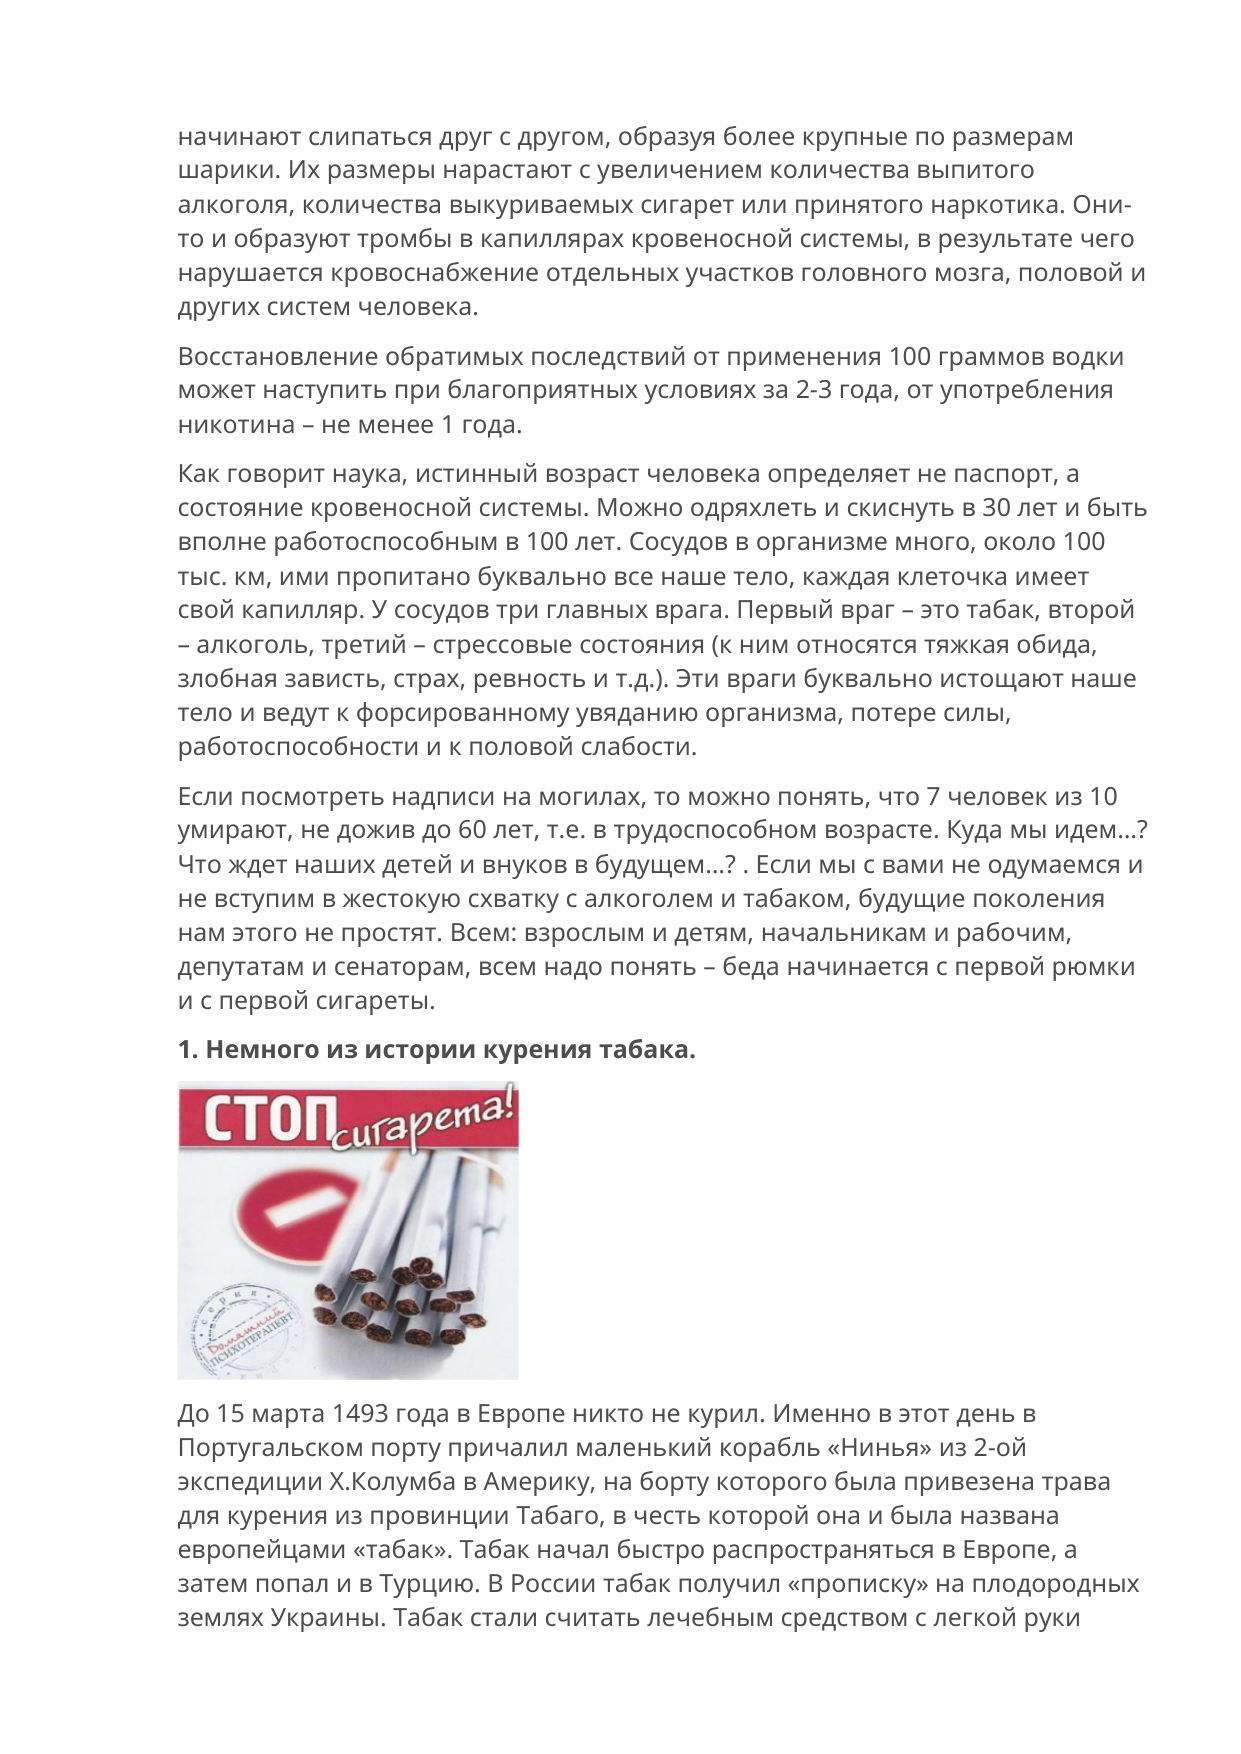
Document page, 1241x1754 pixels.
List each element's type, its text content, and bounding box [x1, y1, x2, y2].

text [177, 118, 1152, 322]
text 1. Немного из истории курения табака. [177, 1032, 1152, 1066]
text Если посмотреть надписи на могилах, то можно понять, что 7 человек из 10 умирают, не дожив до 60 лет, т.е. в трудоспособном возрасте. Куда мы идем…? Что ждет наших детей и внуков в будущем…? . Если мы с вами не одумаемся и не вступим в жестокую схватку с алкоголем и табаком, будущие поколения нам этого не простят. Всем: взрослым и детям, начальникам и рабочим, депутатам и сенаторам, всем надо понять – беда начинается с первой рюмки и с первой сигареты. [177, 778, 1152, 1017]
text Восстановление обратимых последствий от применения 100 граммов водки может наступить при благоприятных условиях за 2-3 года, от употребления никотина – не менее 1 года. [177, 338, 1152, 440]
text Как говорит наука, истинный возраст человека определяет не паспорт, а состояние кровеносной системы. Можно одряхлеть и скиснуть в 30 лет и быть вполне работоспособным в 100 лет. Сосудов в организме много, около 100 тыс. км, ими пропитано буквально все наше тело, каждая клеточка имеет свой капилляр. У сосудов три главных врага. Первый враг – это табак, второй – алкоголь, третий – стрессовые состояния (к ним относятся тяжкая обида, злобная зависть, страх, ревность и т.д.). Эти враги буквально истощают наше тело и ведут к форсированному увяданию организма, потере силы, работоспособности и к половой слабости. [177, 456, 1152, 762]
picture [177, 1081, 519, 1380]
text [177, 1396, 1152, 1634]
